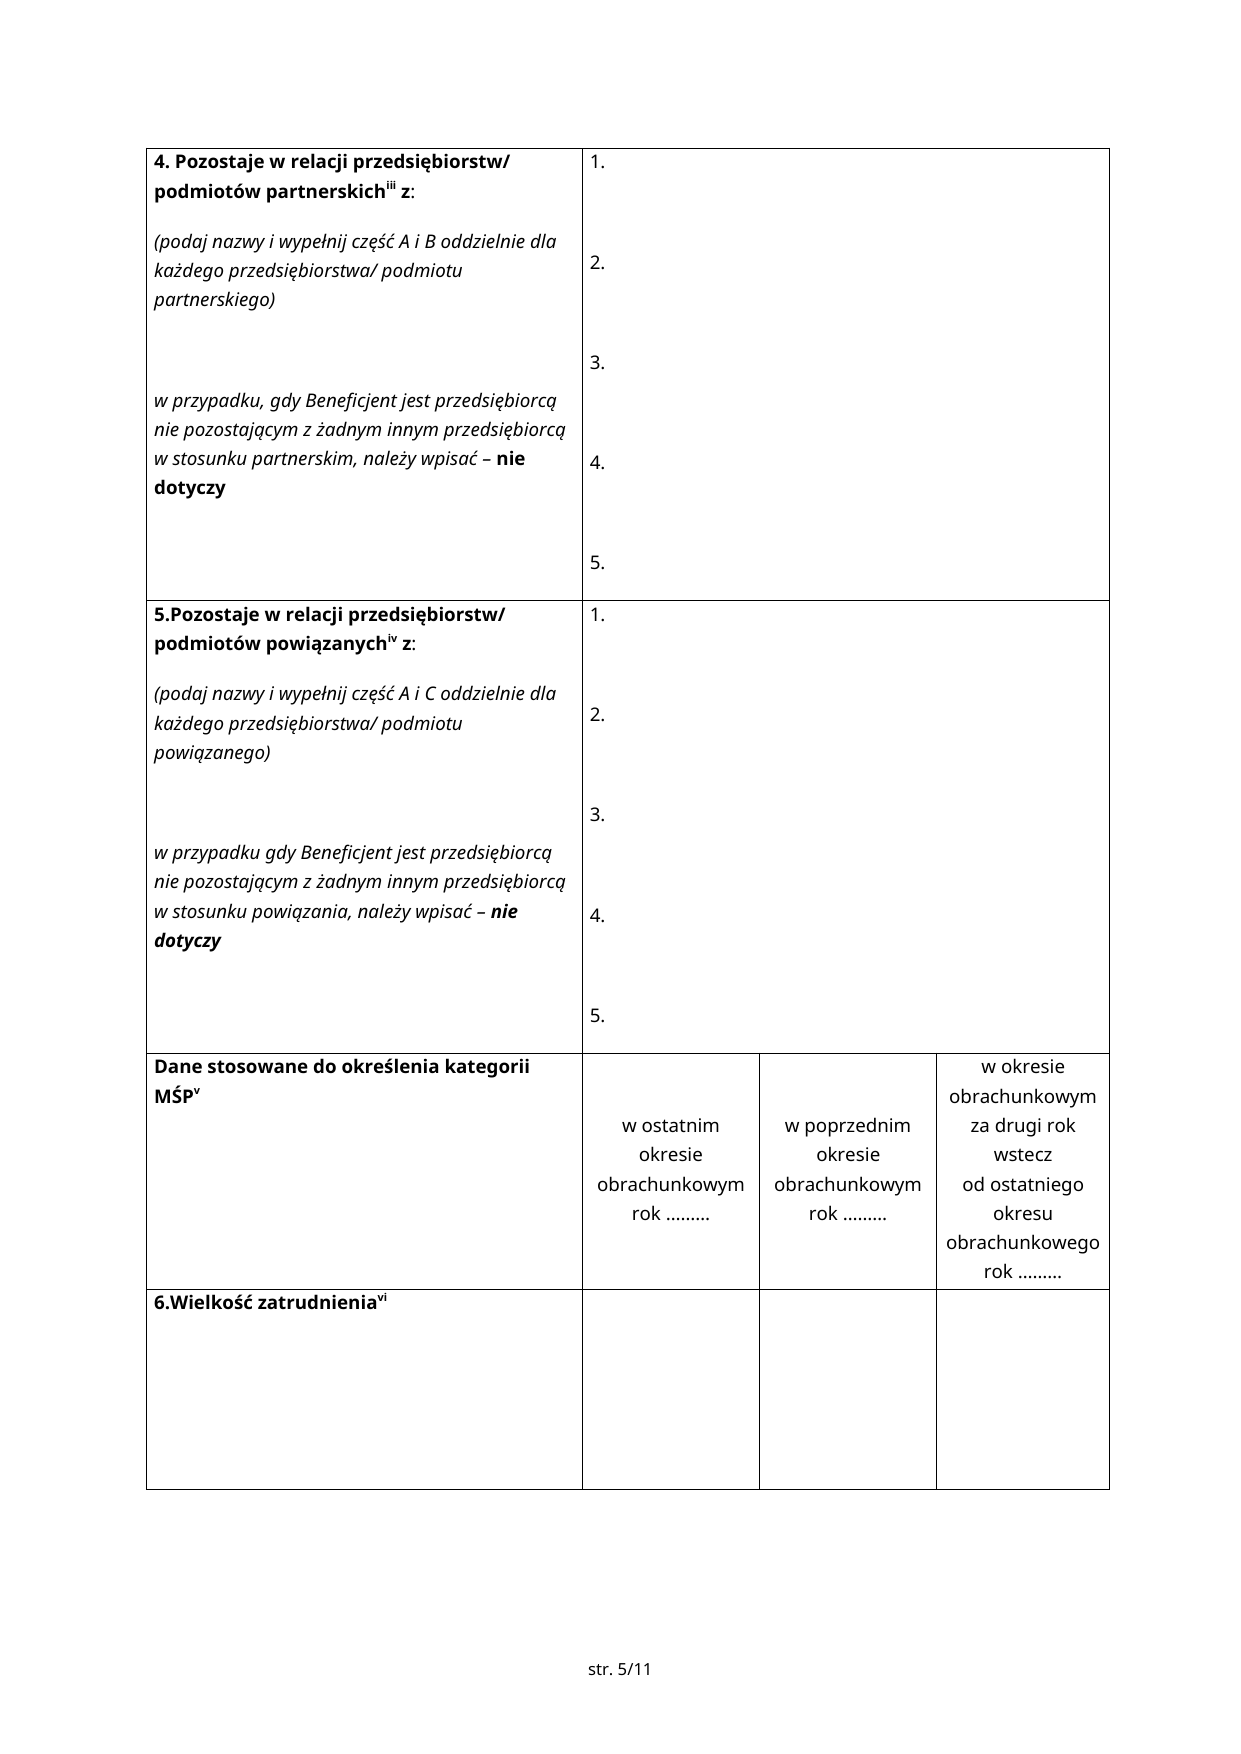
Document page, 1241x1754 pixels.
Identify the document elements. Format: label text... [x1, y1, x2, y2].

table_cell [937, 1290, 1109, 1489]
table_cell w poprzednim okresie obrachunkowym rok ……… [760, 1054, 936, 1288]
table_cell w okresie obrachunkowym za drugi rok wstecz od ostatniego okresu obrachunkowego rok ……… [937, 1054, 1109, 1288]
table_cell 5.Pozostaje w relacji przedsiębiorstw/ podmiotów powiązanych z: (podaj nazwy i wypełnij część A i C oddzielnie dla każdego przedsiębiorstwa/ podmiotu powiązanego) w przypadku gdy Beneficjent jest przedsiębiorcą nie pozostającym z żadnym innym przedsiębiorcą w stosunku powiązania, należy wpisać – nie dotyczy [147, 601, 582, 1053]
table_cell Dane stosowane do określenia kategorii MŚP [147, 1054, 582, 1288]
table_cell 1. 2. 3. 4. 5. [583, 601, 1109, 1053]
table_cell w ostatnim okresie obrachunkowym rok ……… [583, 1054, 759, 1288]
table_cell 1. 2. 3. 4. 5. [583, 149, 1109, 600]
table_cell [583, 1290, 759, 1489]
table_cell [760, 1290, 936, 1489]
table_cell 6.Wielkość zatrudnienia [147, 1290, 582, 1489]
table_cell 4. Pozostaje w relacji przedsiębiorstw/ podmiotów partnerskich z: (podaj nazwy i wypełnij część A i B oddzielnie dla każdego przedsiębiorstwa/ podmiotu partnerskiego) w przypadku, gdy Beneficjent jest przedsiębiorcą nie pozostającym z żadnym innym przedsiębiorcą w stosunku partnerskim, należy wpisać – nie dotyczy [147, 149, 582, 600]
